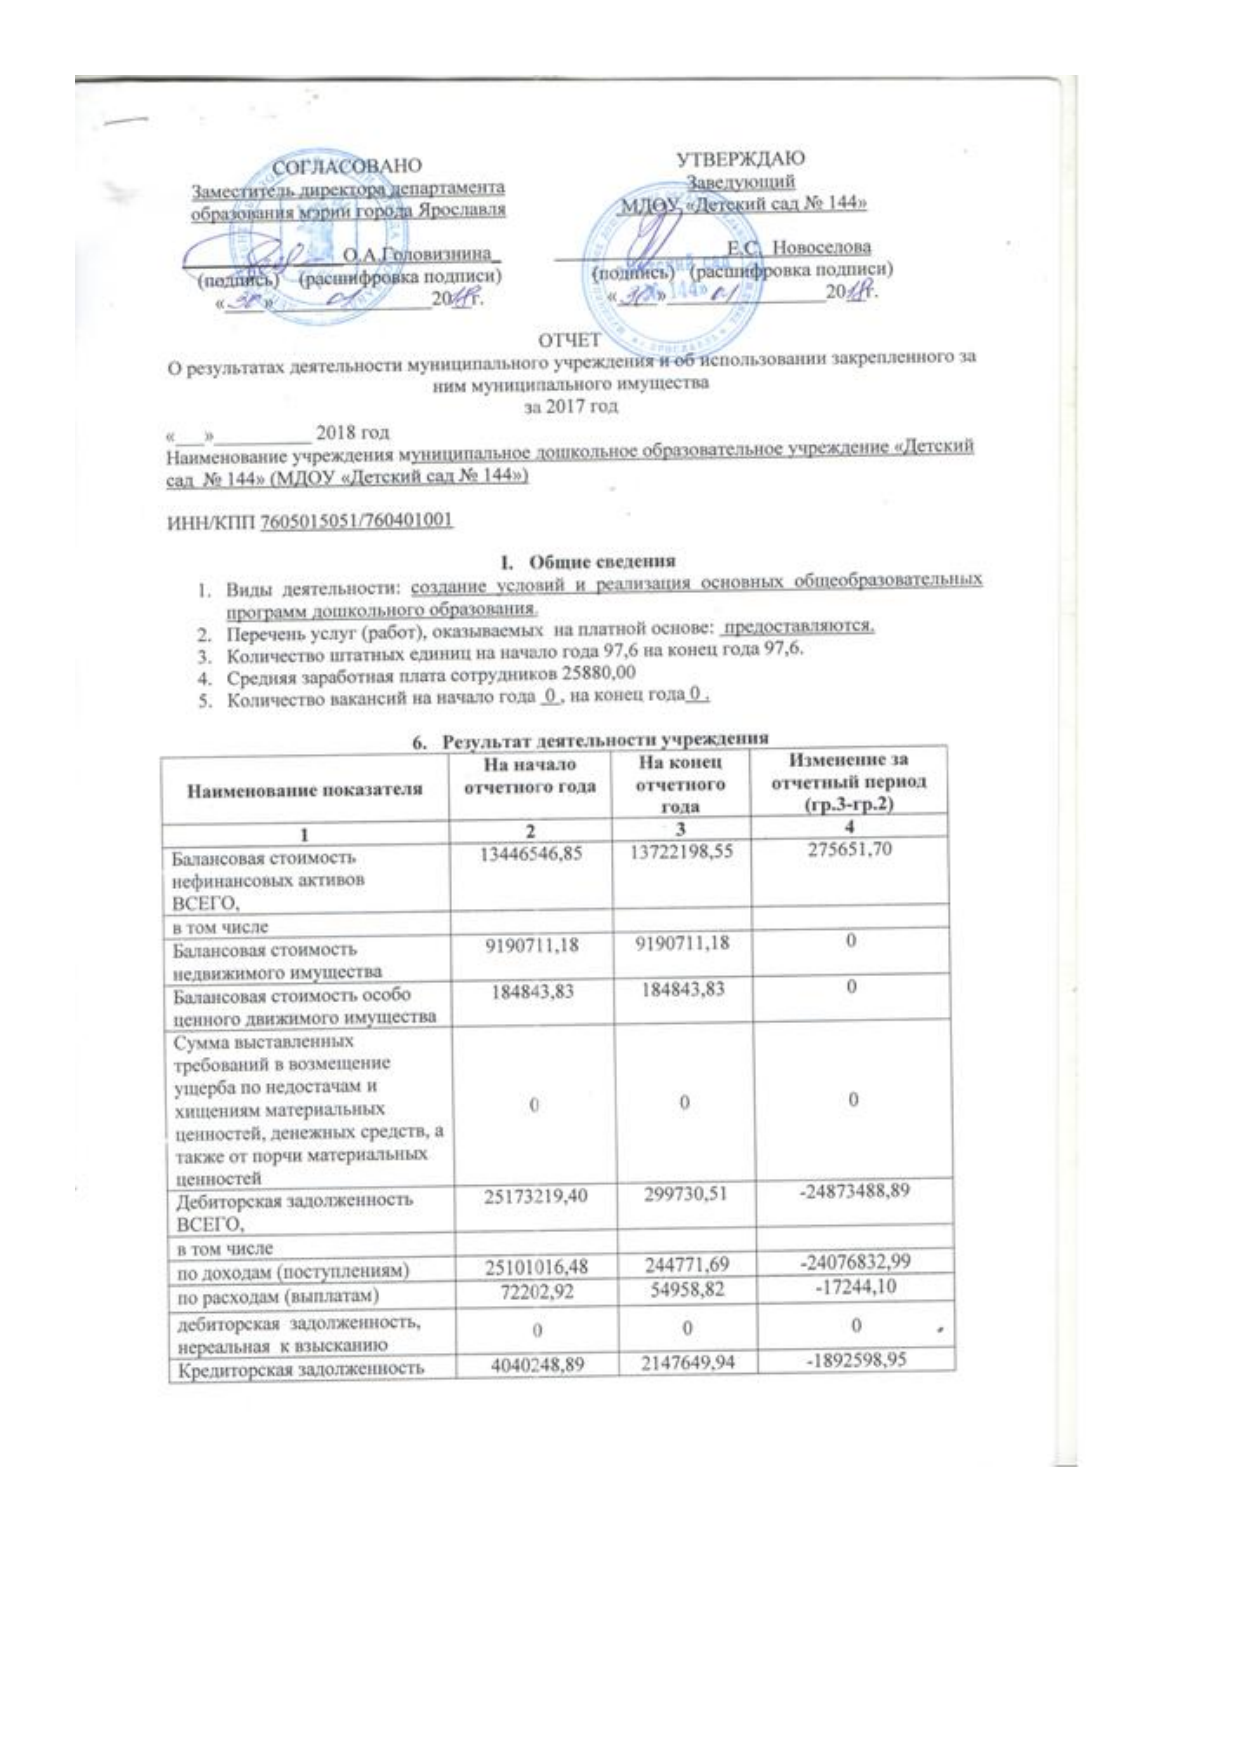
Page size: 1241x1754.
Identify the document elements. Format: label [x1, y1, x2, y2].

picture [75, 75, 1086, 1467]
